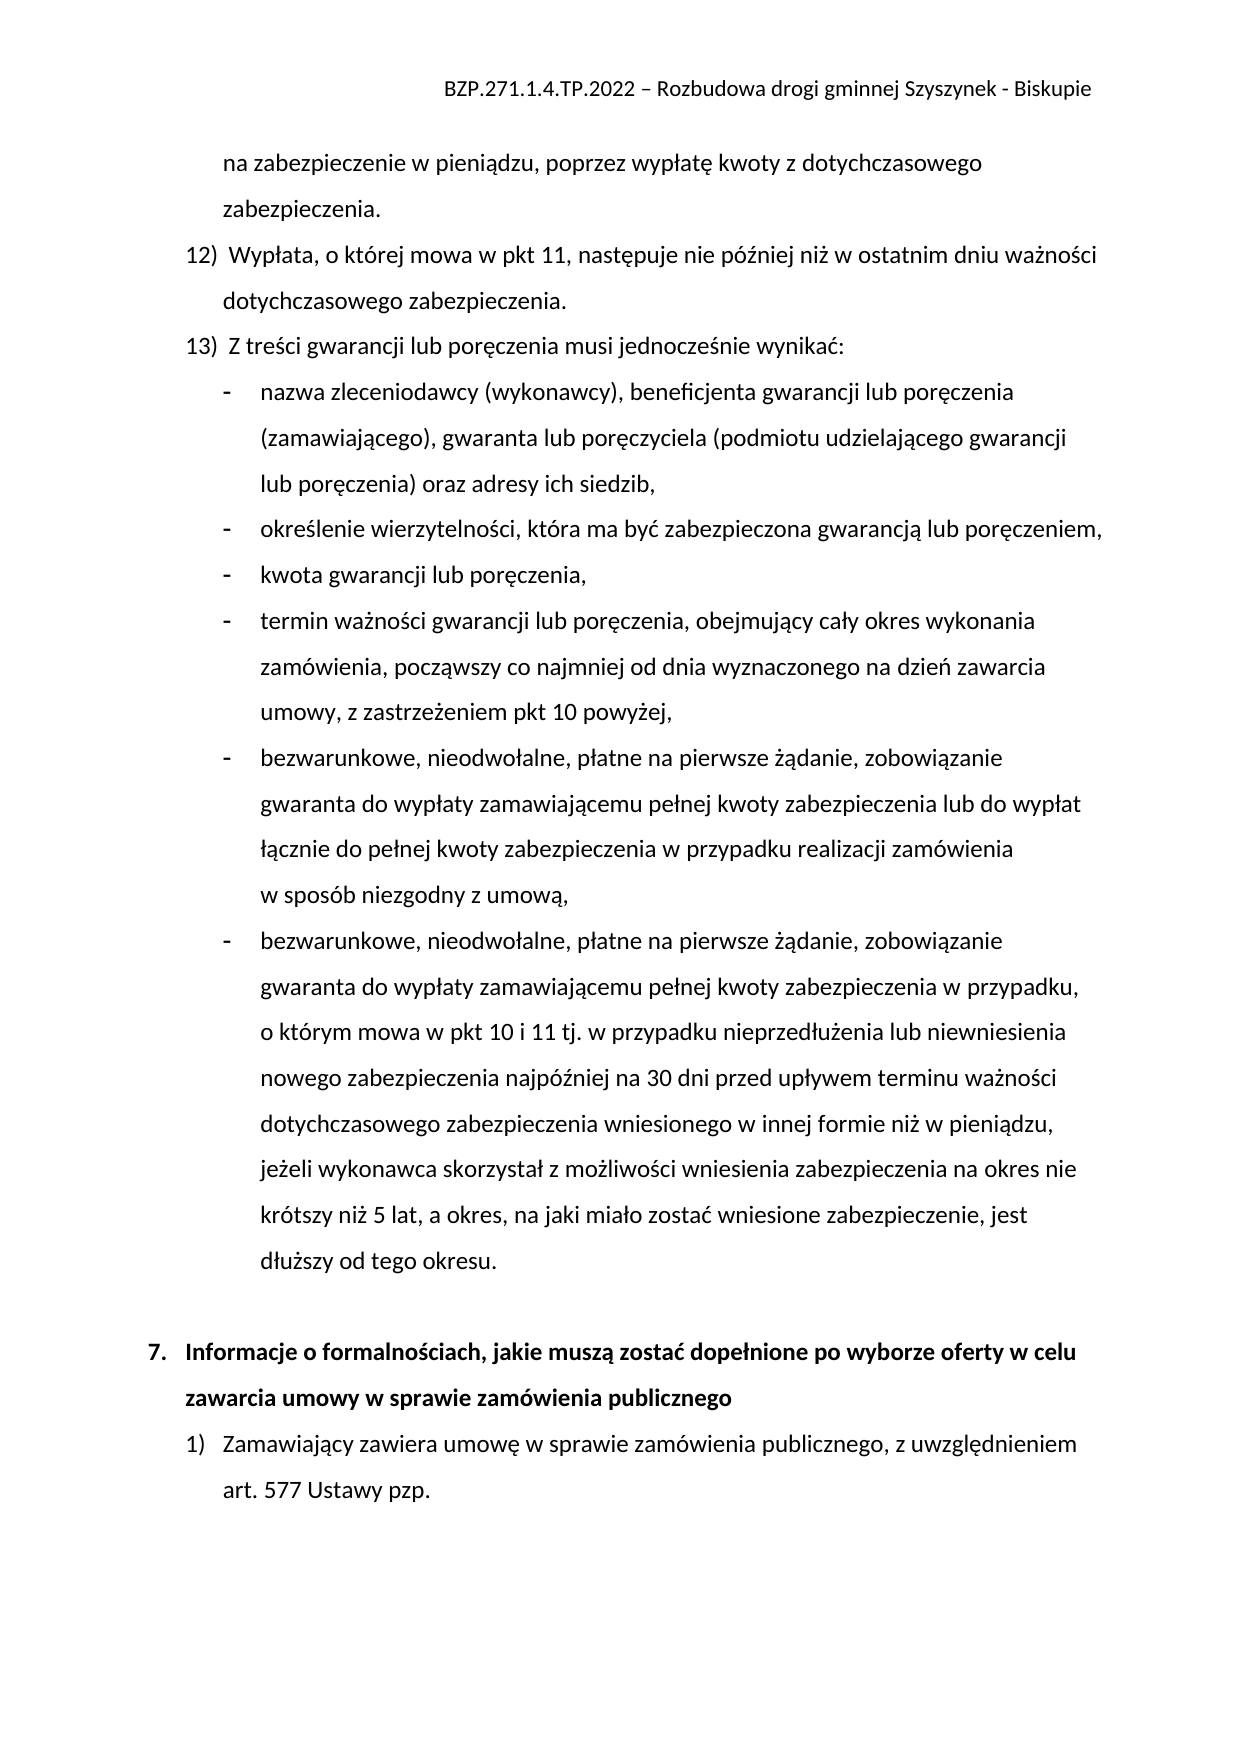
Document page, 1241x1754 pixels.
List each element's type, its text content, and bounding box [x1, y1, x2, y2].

list Zamawiający zawiera umowę w sprawie zamówienia publicznego, z uwzględnieniem art. 577 Ustawy pzp. [185, 1428, 1104, 1504]
list bezwarunkowe, nieodwołalne, płatne na pierwsze żądanie, zobowiązanie gwaranta do wypłaty zamawiającemu pełnej kwoty zabezpieczenia w przypadku, o którym mowa w pkt 10 i 11 tj. w przypadku nieprzedłużenia lub niewniesienia nowego zabezpieczenia najpóźniej na 30 dni przed upływem terminu ważności dotychczasowego zabezpieczenia wniesionego w innej formie niż w pieniądzu, jeżeli wykonawca skorzystał z możliwości wniesienia zabezpieczenia na okres nie krótszy niż 5 lat, a okres, na jaki miało zostać wniesione zabezpieczenie, jest dłuższy od tego okresu. [223, 925, 1104, 1276]
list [185, 148, 1104, 224]
list Z treści gwarancji lub poręczenia musi jednocześnie wynikać: [185, 331, 1104, 361]
list Wypłata, o której mowa w pkt 11, następuje nie później niż w ostatnim dniu ważności dotychczasowego zabezpieczenia. [185, 239, 1104, 315]
list określenie wierzytelności, która ma być zabezpieczona gwarancją lub poręczeniem, [223, 513, 1104, 544]
list bezwarunkowe, nieodwołalne, płatne na pierwsze żądanie, zobowiązanie gwaranta do wypłaty zamawiającemu pełnej kwoty zabezpieczenia lub do wypłat łącznie do pełnej kwoty zabezpieczenia w przypadku realizacji zamówienia w sposób niezgodny z umową, [223, 742, 1104, 910]
list Informacje o formalnościach, jakie muszą zostać dopełnione po wyborze oferty w celu zawarcia umowy w sprawie zamówienia publicznego [148, 1337, 1093, 1413]
list termin ważności gwarancji lub poręczenia, obejmujący cały okres wykonania zamówienia, począwszy co najmniej od dnia wyznaczonego na dzień zawarcia umowy, z zastrzeżeniem pkt 10 powyżej, [223, 605, 1104, 727]
list kwota gwarancji lub poręczenia, [223, 559, 1104, 590]
list nazwa zleceniodawcy (wykonawcy), beneficjenta gwarancji lub poręczenia (zamawiającego), gwaranta lub poręczyciela (podmiotu udzielającego gwarancji lub poręczenia) oraz adresy ich siedzib, [223, 376, 1104, 498]
